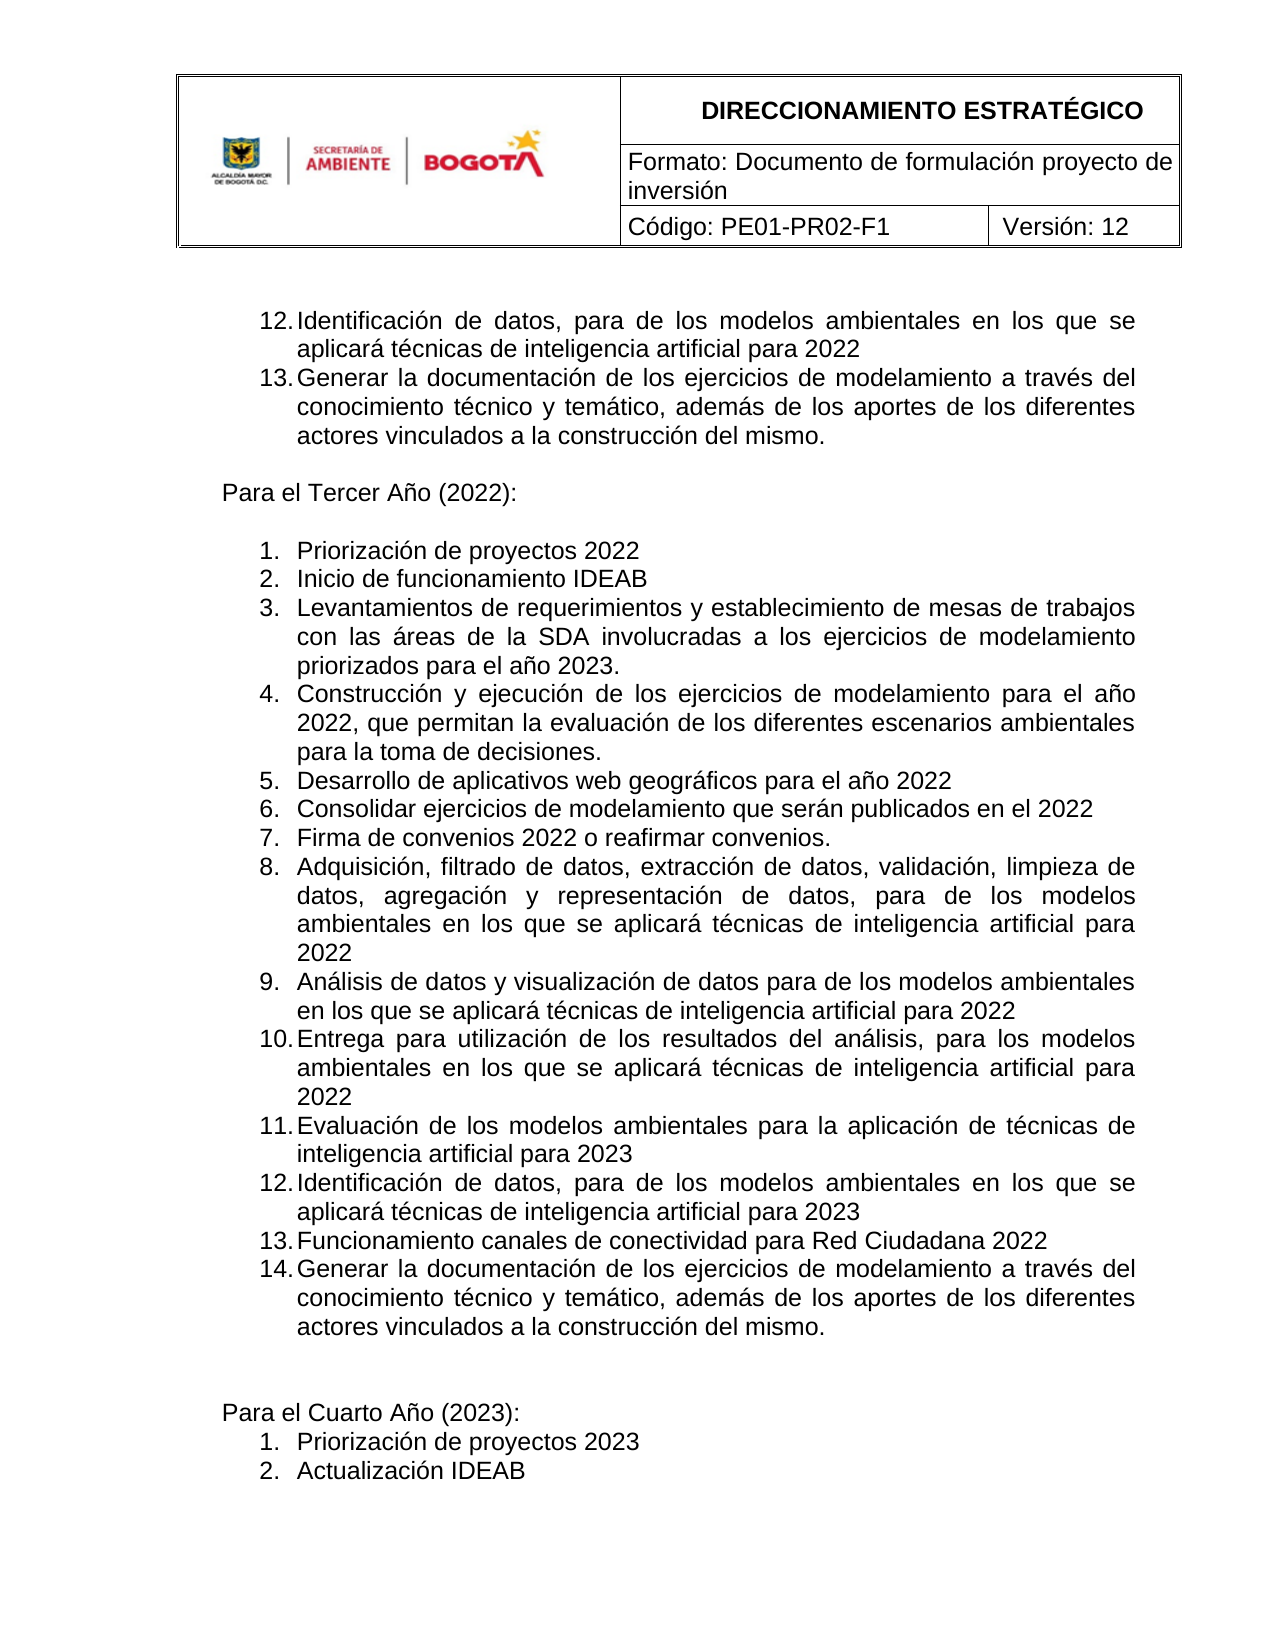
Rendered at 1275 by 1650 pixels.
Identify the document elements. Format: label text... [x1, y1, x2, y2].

text Para el Cuarto Año (2023): [222, 1398, 1137, 1427]
list Firma de convenios 2022 o reafirmar convenios. [259, 823, 1137, 852]
list Generar la documentación de los ejercicios de modelamiento a través del conocimiento técnico y temático, además de los aportes de los diferentes actores vinculados a la construcción del mismo. [259, 1254, 1137, 1341]
list Identificación de datos, para de los modelos ambientales en los que se aplicará técnicas de inteligencia artificial para 2023 [259, 1168, 1137, 1226]
list Consolidar ejercicios de modelamiento que serán publicados en el 2022 [259, 794, 1137, 823]
list Funcionamiento canales de conectividad para Red Ciudadana 2022 [259, 1226, 1137, 1254]
list Priorización de proyectos 2022 [259, 536, 1137, 564]
picture [185, 102, 576, 219]
list Adquisición, filtrado de datos, extracción de datos, validación, limpieza de datos, agregación y representación de datos, para de los modelos ambientales en los que se aplicará técnicas de inteligencia artificial para 2022 [259, 852, 1137, 967]
list Identificación de datos, para de los modelos ambientales en los que se aplicará técnicas de inteligencia artificial para 2022 [259, 306, 1137, 363]
list Generar la documentación de los ejercicios de modelamiento a través del conocimiento técnico y temático, además de los aportes de los diferentes actores vinculados a la construcción del mismo. [259, 363, 1137, 449]
text Para el Tercer Año (2022): [222, 478, 1137, 507]
list Actualización IDEAB [259, 1456, 1137, 1484]
list Entrega para utilización de los resultados del análisis, para los modelos ambientales en los que se aplicará técnicas de inteligencia artificial para 2022 [259, 1024, 1137, 1111]
list Desarrollo de aplicativos web geográficos para el año 2022 [259, 766, 1137, 794]
list Levantamientos de requerimientos y establecimiento de mesas de trabajos con las áreas de la SDA involucradas a los ejercicios de modelamiento priorizados para el año 2023. [259, 593, 1137, 679]
list Evaluación de los modelos ambientales para la aplicación de técnicas de inteligencia artificial para 2023 [259, 1111, 1137, 1168]
list Inicio de funcionamiento IDEAB [259, 564, 1137, 593]
list Construcción y ejecución de los ejercicios de modelamiento para el año 2022, que permitan la evaluación de los diferentes escenarios ambientales para la toma de decisiones. [259, 679, 1137, 766]
list Análisis de datos y visualización de datos para de los modelos ambientales en los que se aplicará técnicas de inteligencia artificial para 2022 [259, 967, 1137, 1024]
list Priorización de proyectos 2023 [259, 1427, 1137, 1456]
